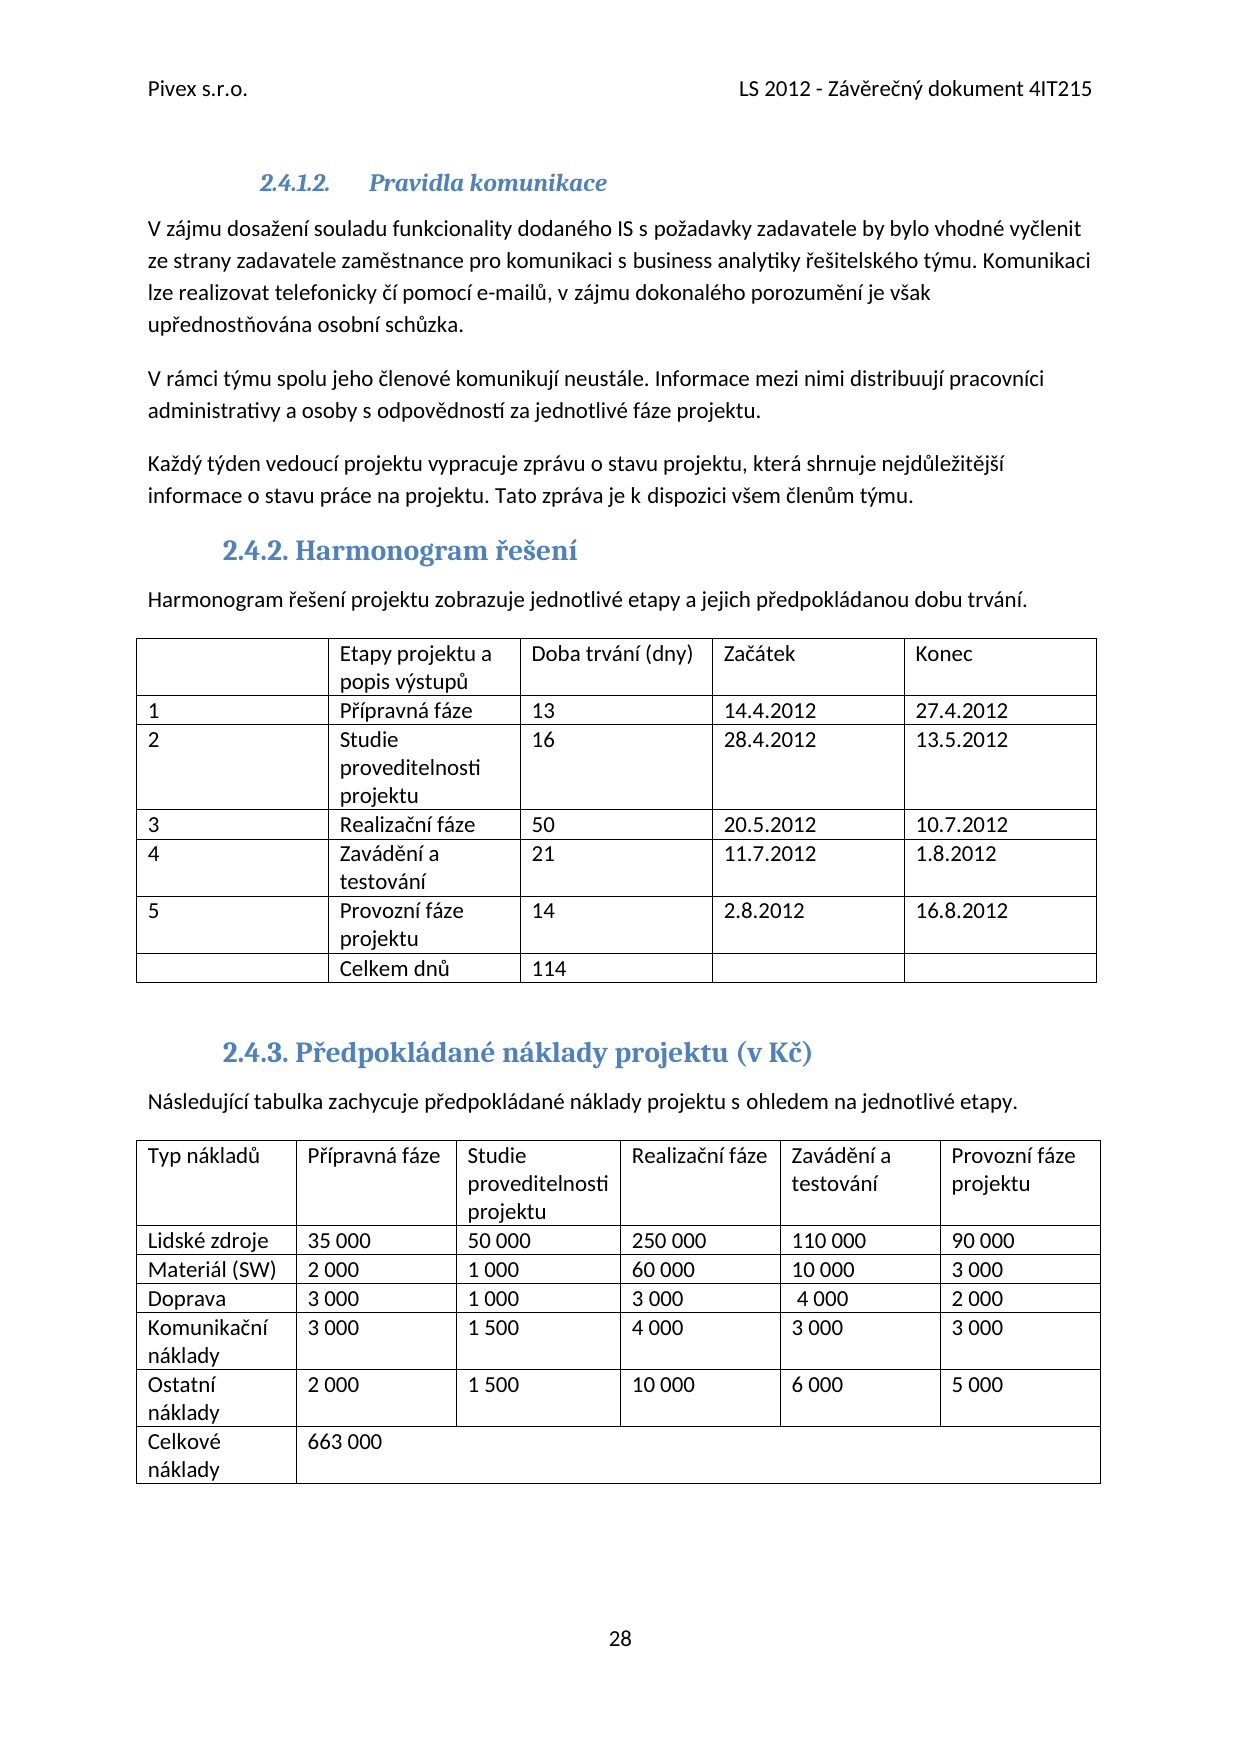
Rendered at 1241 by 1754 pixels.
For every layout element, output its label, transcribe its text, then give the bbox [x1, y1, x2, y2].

table_cell 4 000 [781, 1284, 940, 1312]
table_cell Realizační fáze [329, 810, 520, 838]
text Harmonogram řešení projektu zobrazuje jednotlivé etapy a jejich předpokládanou dobu trvání. [148, 585, 1092, 613]
subtitle Harmonogram řešení [223, 534, 1092, 568]
table_cell 3 000 [941, 1255, 1100, 1283]
table_cell 1 000 [457, 1255, 620, 1283]
table_header Typ nákladů [137, 1141, 296, 1225]
table_cell 20.5.2012 [713, 810, 904, 838]
table_header Doba trvání (dny) [521, 639, 712, 695]
table_cell 5 [137, 897, 328, 953]
table_cell Zavádění a testování [329, 840, 520, 896]
table_cell 4 [137, 840, 328, 896]
table_cell [713, 954, 904, 982]
table_cell 2 000 [297, 1255, 456, 1283]
table_cell 250 000 [621, 1226, 780, 1254]
table_header Začátek [713, 639, 904, 695]
table_cell 1 [137, 696, 328, 724]
table_cell 3 000 [781, 1313, 940, 1369]
table_header Zavádění a testování [781, 1141, 940, 1225]
text V rámci týmu spolu jeho členové komunikují neustále. Informace mezi nimi distribuují pracovníci administrativy a osoby s odpovědností za jednotlivé fáze projektu. [148, 364, 1092, 424]
text V zájmu dosažení souladu funkcionality dodaného IS s požadavky zadavatele by bylo vhodné vyčlenit ze strany zadavatele zaměstnance pro komunikaci s business analytiky řešitelského týmu. Komunikaci lze realizovat telefonicky čí pomocí e-mailů, v zájmu dokonalého porozumění je však upřednostňována osobní schůzka. [148, 214, 1092, 339]
table_cell 16 [521, 725, 712, 809]
table_cell 6 000 [781, 1370, 940, 1426]
table_cell Celkem dnů [329, 954, 520, 982]
table_cell 13.5.2012 [905, 725, 1096, 809]
table_cell 13 [521, 696, 712, 724]
table_cell 10 000 [781, 1255, 940, 1283]
text Každý týden vedoucí projektu vypracuje zprávu o stavu projektu, která shrnuje nejdůležitější informace o stavu práce na projektu. Tato zpráva je k dispozici všem členům týmu. [148, 449, 1092, 509]
table_cell Celkové náklady [137, 1427, 296, 1483]
table_cell 50 000 [457, 1226, 620, 1254]
table_cell 14 [521, 897, 712, 953]
table_cell 16.8.2012 [905, 897, 1096, 953]
table_cell 2 000 [297, 1370, 456, 1426]
table_cell Materiál (SW) [137, 1255, 296, 1283]
table_cell 3 [137, 810, 328, 838]
subtitle Předpokládané náklady projektu (v Kč) [223, 1036, 1092, 1069]
table_cell 1 000 [457, 1284, 620, 1312]
table_cell 2 000 [941, 1284, 1100, 1312]
table_cell 90 000 [941, 1226, 1100, 1254]
table_header Přípravná fáze [297, 1141, 456, 1225]
table_cell Komunikační náklady [137, 1313, 296, 1369]
table_header Studie proveditelnosti projektu [457, 1141, 620, 1225]
table_cell Doprava [137, 1284, 296, 1312]
table_cell [137, 954, 328, 982]
table_cell 11.7.2012 [713, 840, 904, 896]
table_cell 10.7.2012 [905, 810, 1096, 838]
table_cell 60 000 [621, 1255, 780, 1283]
table_header Provozní fáze projektu [941, 1141, 1100, 1225]
table_cell [905, 954, 1096, 982]
table_cell 27.4.2012 [905, 696, 1096, 724]
table_cell 3 000 [297, 1313, 456, 1369]
table_cell 21 [521, 840, 712, 896]
table_cell 663 000 [297, 1427, 1100, 1483]
text Následující tabulka zachycuje předpokládané náklady projektu s ohledem na jednotlivé etapy. [148, 1087, 1092, 1115]
table_header Etapy projektu a popis výstupů [329, 639, 520, 695]
table_cell 3 000 [621, 1284, 780, 1312]
table_cell 3 000 [297, 1284, 456, 1312]
table_header Konec [905, 639, 1096, 695]
table_cell 4 000 [621, 1313, 780, 1369]
table_cell 1 500 [457, 1370, 620, 1426]
subtitle Pravidla komunikace [260, 168, 1092, 197]
table_header Realizační fáze [621, 1141, 780, 1225]
table_cell 2 [137, 725, 328, 809]
table_cell Studie proveditelnosti projektu [329, 725, 520, 809]
table_cell 14.4.2012 [713, 696, 904, 724]
table_cell 1.8.2012 [905, 840, 1096, 896]
table_cell 110 000 [781, 1226, 940, 1254]
table_cell Lidské zdroje [137, 1226, 296, 1254]
table_cell 10 000 [621, 1370, 780, 1426]
table_cell 2.8.2012 [713, 897, 904, 953]
table_cell 1 500 [457, 1313, 620, 1369]
table_cell 50 [521, 810, 712, 838]
table_cell 114 [521, 954, 712, 982]
table_cell 3 000 [941, 1313, 1100, 1369]
table_cell 28.4.2012 [713, 725, 904, 809]
table_cell Ostatní náklady [137, 1370, 296, 1426]
table_header [137, 639, 328, 695]
table_cell Přípravná fáze [329, 696, 520, 724]
table_cell 35 000 [297, 1226, 456, 1254]
table_cell Provozní fáze projektu [329, 897, 520, 953]
table_cell 5 000 [941, 1370, 1100, 1426]
